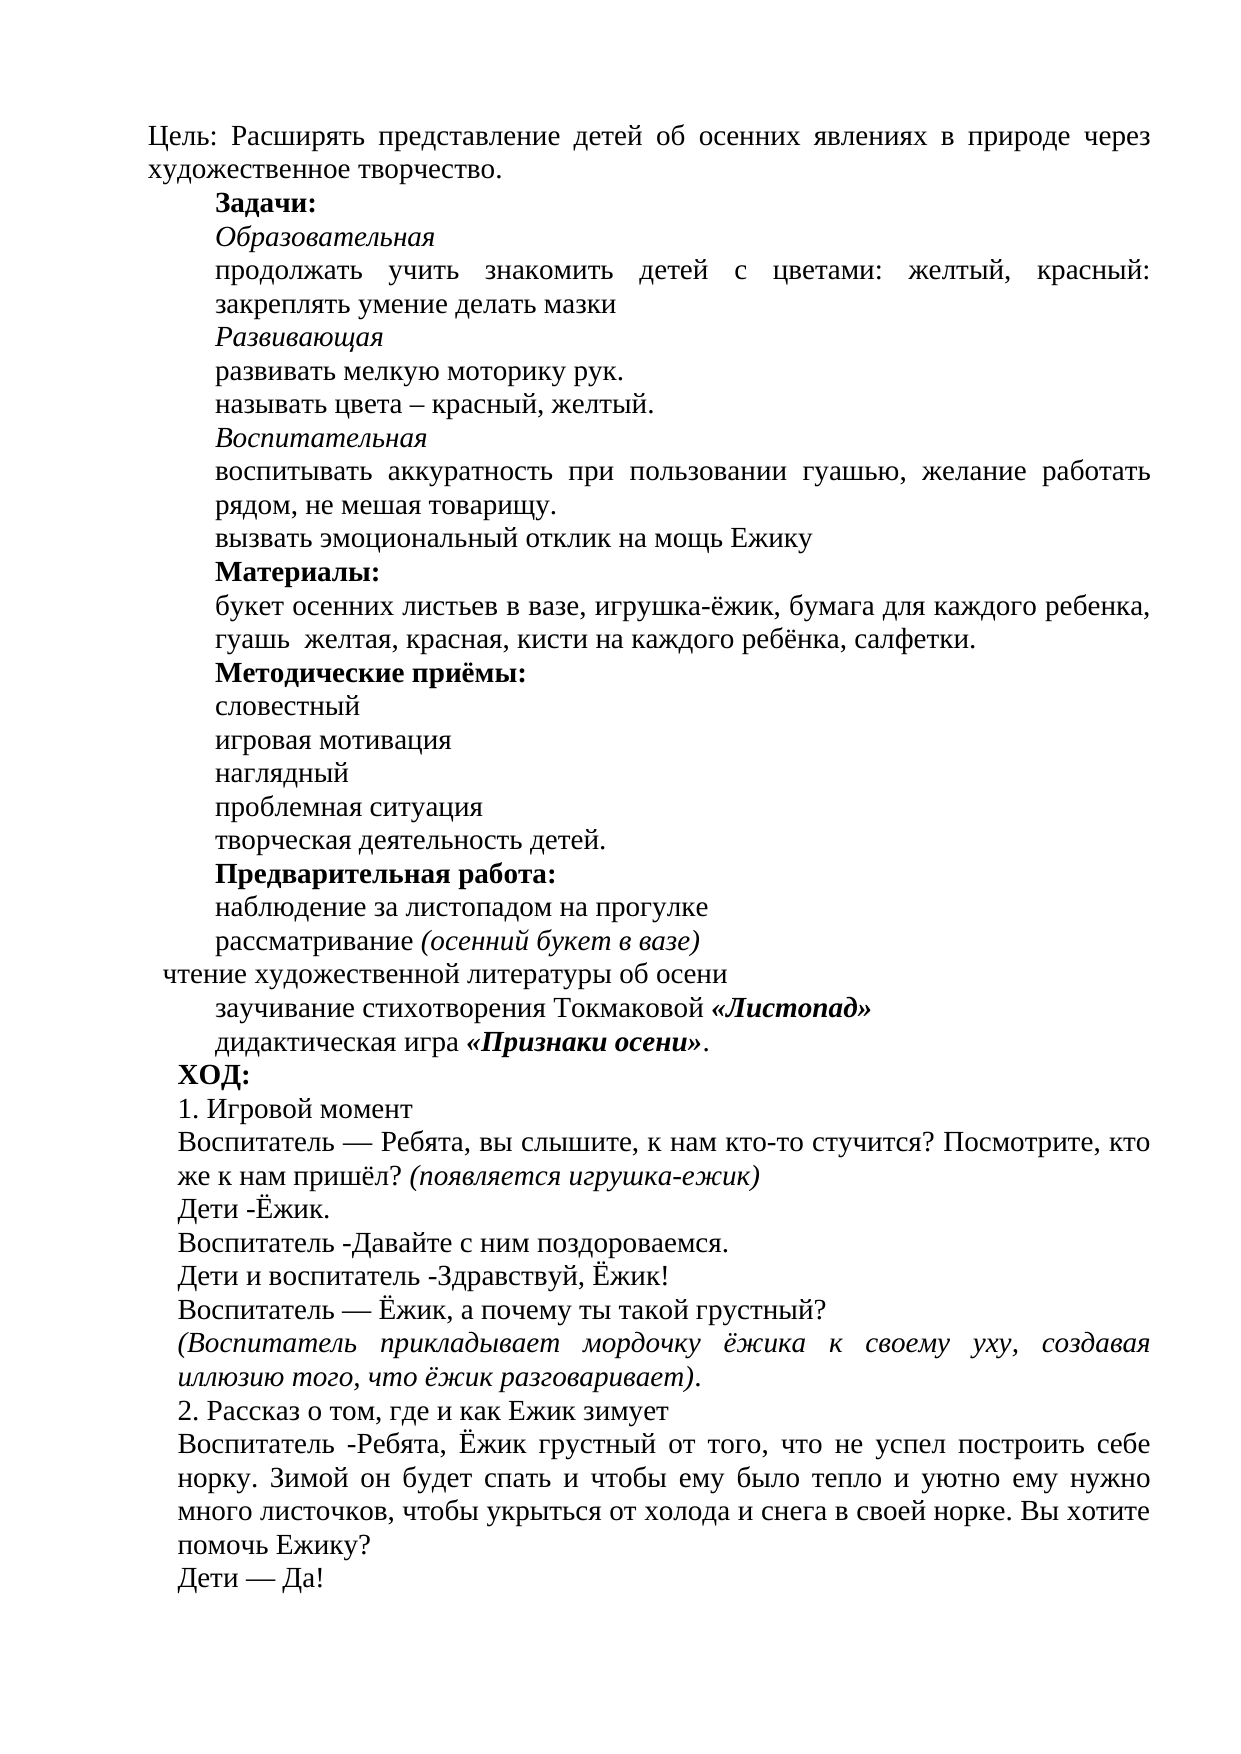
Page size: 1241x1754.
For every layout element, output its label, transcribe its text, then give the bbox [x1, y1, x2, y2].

text называть цвета – красный, желтый. [215, 386, 1152, 420]
text Материалы: [215, 554, 1152, 588]
text творческая деятельность детей. [215, 822, 1152, 856]
text Дети — Да! [177, 1560, 1152, 1594]
text наблюдение за листопадом на прогулке [215, 889, 1152, 923]
text букет осенних листьев в вазе, игрушка-ёжик, бумага для каждого ребенка, гуашь желтая, красная, кисти на каждого ребёнка, салфетки. [215, 588, 1152, 655]
text 2. Рассказ о том, где и как Ежик зимует [177, 1393, 1152, 1426]
text вызвать эмоциональный отклик на мощь Ежику [215, 521, 1152, 554]
text Развивающая [215, 319, 1152, 353]
text Образовательная [215, 219, 1152, 252]
text ХОД: [177, 1057, 1152, 1091]
text развивать мелкую моторику рук. [215, 353, 1152, 386]
text Дети и воспитатель -Здравствуй, Ёжик! [177, 1258, 1152, 1292]
text игровая мотивация [215, 722, 1152, 755]
text 1. Игровой момент [177, 1091, 1152, 1124]
text наглядный [215, 755, 1152, 789]
text проблемная ситуация [215, 789, 1152, 822]
text словестный [215, 688, 1152, 722]
text Воспитатель — Ёжик, а почему ты такой грустный? [177, 1292, 1152, 1326]
text чтение художественной литературы об осени [162, 957, 1152, 990]
text рассматривание (осенний букет в вазе) [215, 923, 1152, 957]
text заучивание стихотворения Токмаковой «Листопад» [215, 990, 1152, 1024]
text воспитывать аккуратность при пользовании гуашью, желание работать рядом, не мешая товарищу. [215, 453, 1152, 521]
text Цель: Расширять представление детей об осенних явлениях в природе через художественное творчество. [148, 118, 1152, 185]
text (Воспитатель прикладывает мордочку ёжика к своему уху, создавая иллюзию того, что ёжик разговаривает). [177, 1326, 1152, 1393]
text Предварительная работа: [215, 856, 1152, 889]
text дидактическая игра «Признаки осени». [215, 1024, 1152, 1057]
text продолжать учить знакомить детей с цветами: желтый, красный: закреплять умение делать мазки [215, 252, 1152, 319]
text Воспитатель -Ребята, Ёжик грустный от того, что не успел построить себе норку. Зимой он будет спать и чтобы ему было тепло и уютно ему нужно много листочков, чтобы укрыться от холода и снега в своей норке. Вы хотите помочь Ежику? [177, 1426, 1152, 1560]
text Воспитательная [162, 420, 1152, 453]
text Воспитатель -Давайте с ним поздороваемся. [177, 1225, 1152, 1258]
text Дети -Ёжик. [177, 1191, 1152, 1225]
text Задачи: [215, 185, 1152, 219]
text Методические приёмы: [215, 655, 1152, 688]
text Воспитатель — Ребята, вы слышите, к нам кто-то стучится? Посмотрите, кто же к нам пришёл? (появляется игрушка-ежик) [177, 1124, 1152, 1191]
